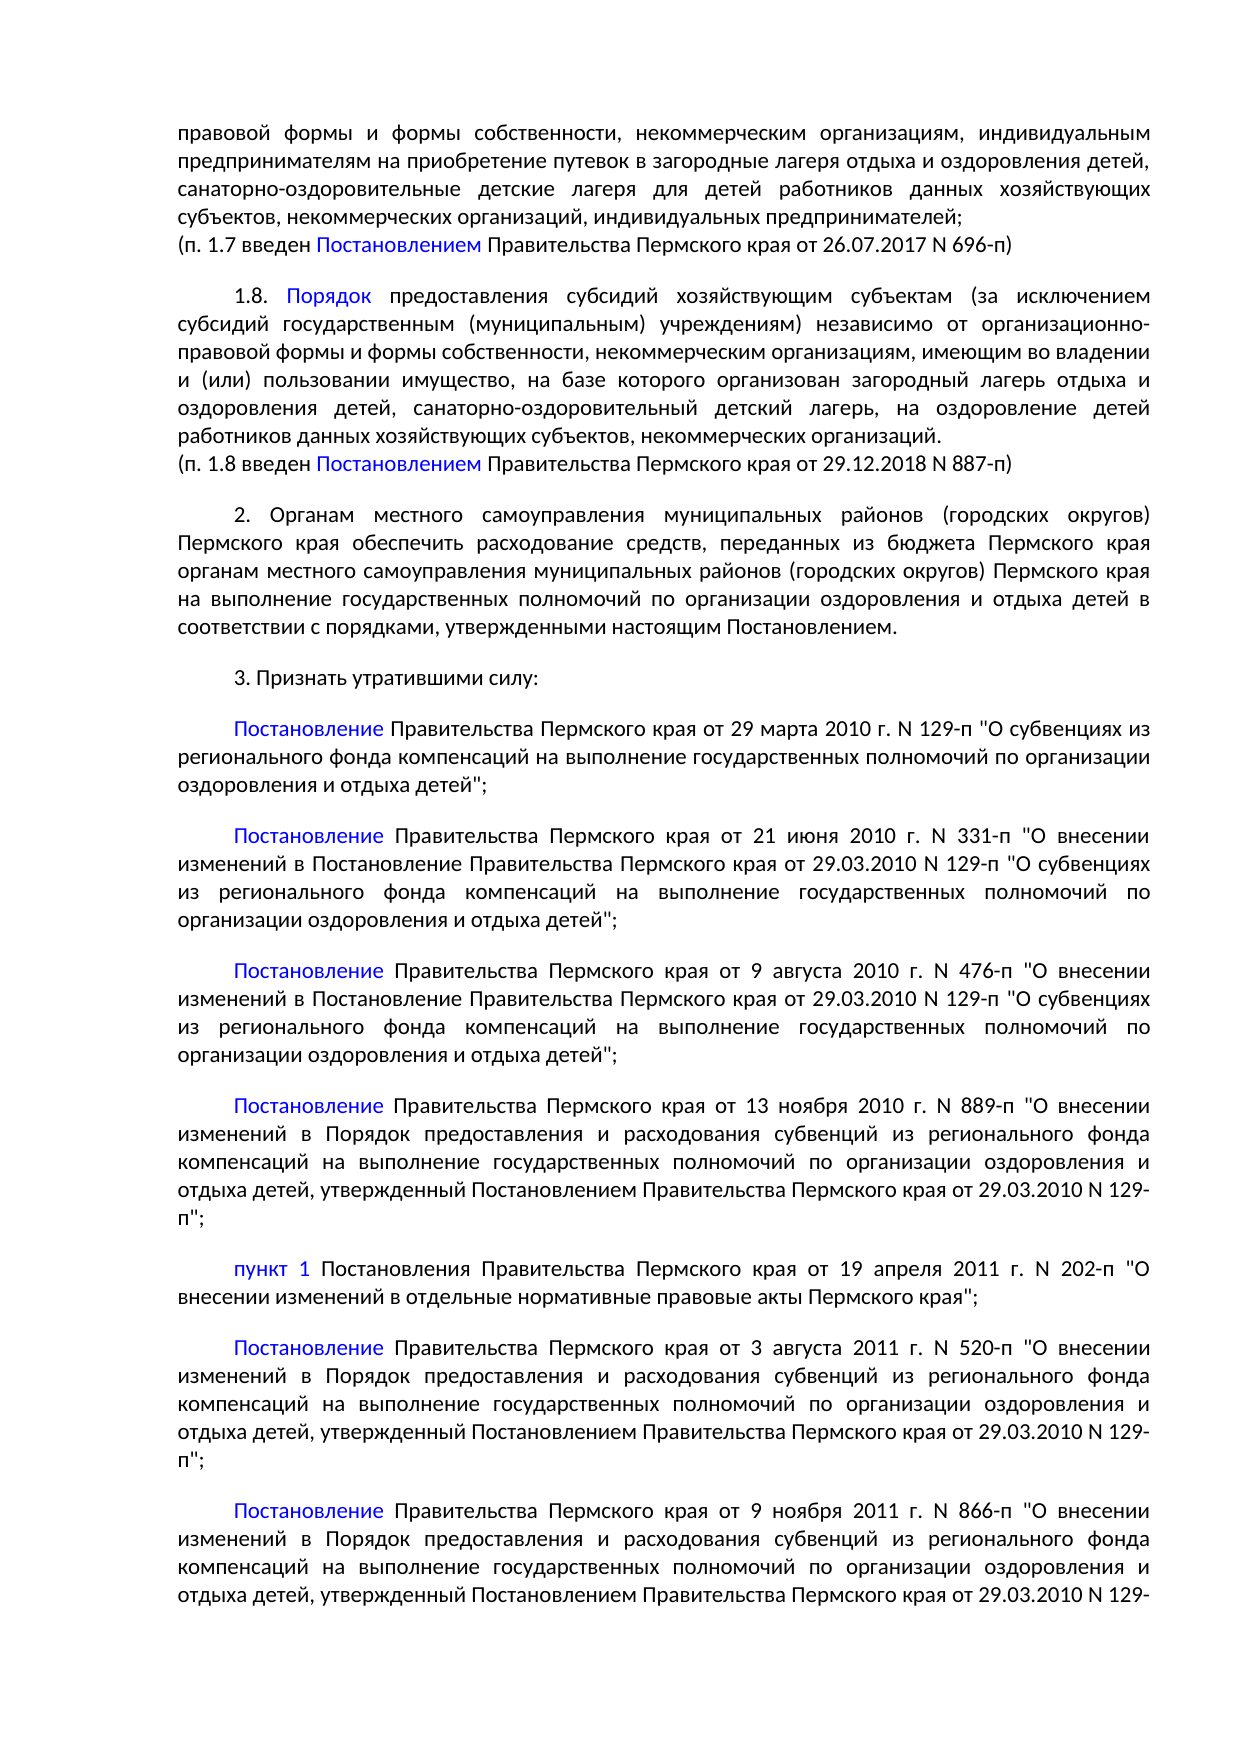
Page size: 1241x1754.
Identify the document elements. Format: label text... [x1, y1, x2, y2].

text пункт 1 Постановления Правительства Пермского края от 19 апреля 2011 г. N 202-п "О внесении изменений в отдельные нормативные правовые акты Пермского края"; [177, 1254, 1152, 1310]
text 2. Органам местного самоуправления муниципальных районов (городских округов) Пермского края обеспечить расходование средств, переданных из бюджета Пермского края органам местного самоуправления муниципальных районов (городских округов) Пермского края на выполнение государственных полномочий по организации оздоровления и отдыха детей в соответствии с порядками, утвержденными настоящим Постановлением. [177, 500, 1152, 640]
text Постановление Правительства Пермского края от 21 июня 2010 г. N 331-п "О внесении изменений в Постановление Правительства Пермского края от 29.03.2010 N 129-п "О субвенциях из регионального фонда компенсаций на выполнение государственных полномочий по организации оздоровления и отдыха детей"; [177, 821, 1152, 933]
text 1.8. Порядок предоставления субсидий хозяйствующим субъектам (за исключением субсидий государственным (муниципальным) учреждениям) независимо от организационно-правовой формы и формы собственности, некоммерческим организациям, имеющим во владении и (или) пользовании имущество, на базе которого организован загородный лагерь отдыха и оздоровления детей, санаторно-оздоровительный детский лагерь, на оздоровление детей работников данных хозяйствующих субъектов, некоммерческих организаций. [177, 281, 1152, 449]
text Постановление Правительства Пермского края от 9 августа 2010 г. N 476-п "О внесении изменений в Постановление Правительства Пермского края от 29.03.2010 N 129-п "О субвенциях из регионального фонда компенсаций на выполнение государственных полномочий по организации оздоровления и отдыха детей"; [177, 956, 1152, 1068]
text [177, 1496, 1152, 1608]
text (п. 1.7 введен Постановлением Правительства Пермского края от 26.07.2017 N 696-п) [177, 230, 1152, 258]
text Постановление Правительства Пермского края от 13 ноября 2010 г. N 889-п "О внесении изменений в Порядок предоставления и расходования субвенций из регионального фонда компенсаций на выполнение государственных полномочий по организации оздоровления и отдыха детей, утвержденный Постановлением Правительства Пермского края от 29.03.2010 N 129-п"; [177, 1091, 1152, 1231]
text Постановление Правительства Пермского края от 29 марта 2010 г. N 129-п "О субвенциях из регионального фонда компенсаций на выполнение государственных полномочий по организации оздоровления и отдыха детей"; [177, 714, 1152, 798]
text 3. Признать утратившими силу: [177, 663, 1152, 691]
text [177, 118, 1152, 230]
text (п. 1.8 введен Постановлением Правительства Пермского края от 29.12.2018 N 887-п) [177, 449, 1152, 477]
text Постановление Правительства Пермского края от 3 августа 2011 г. N 520-п "О внесении изменений в Порядок предоставления и расходования субвенций из регионального фонда компенсаций на выполнение государственных полномочий по организации оздоровления и отдыха детей, утвержденный Постановлением Правительства Пермского края от 29.03.2010 N 129-п"; [177, 1333, 1152, 1473]
